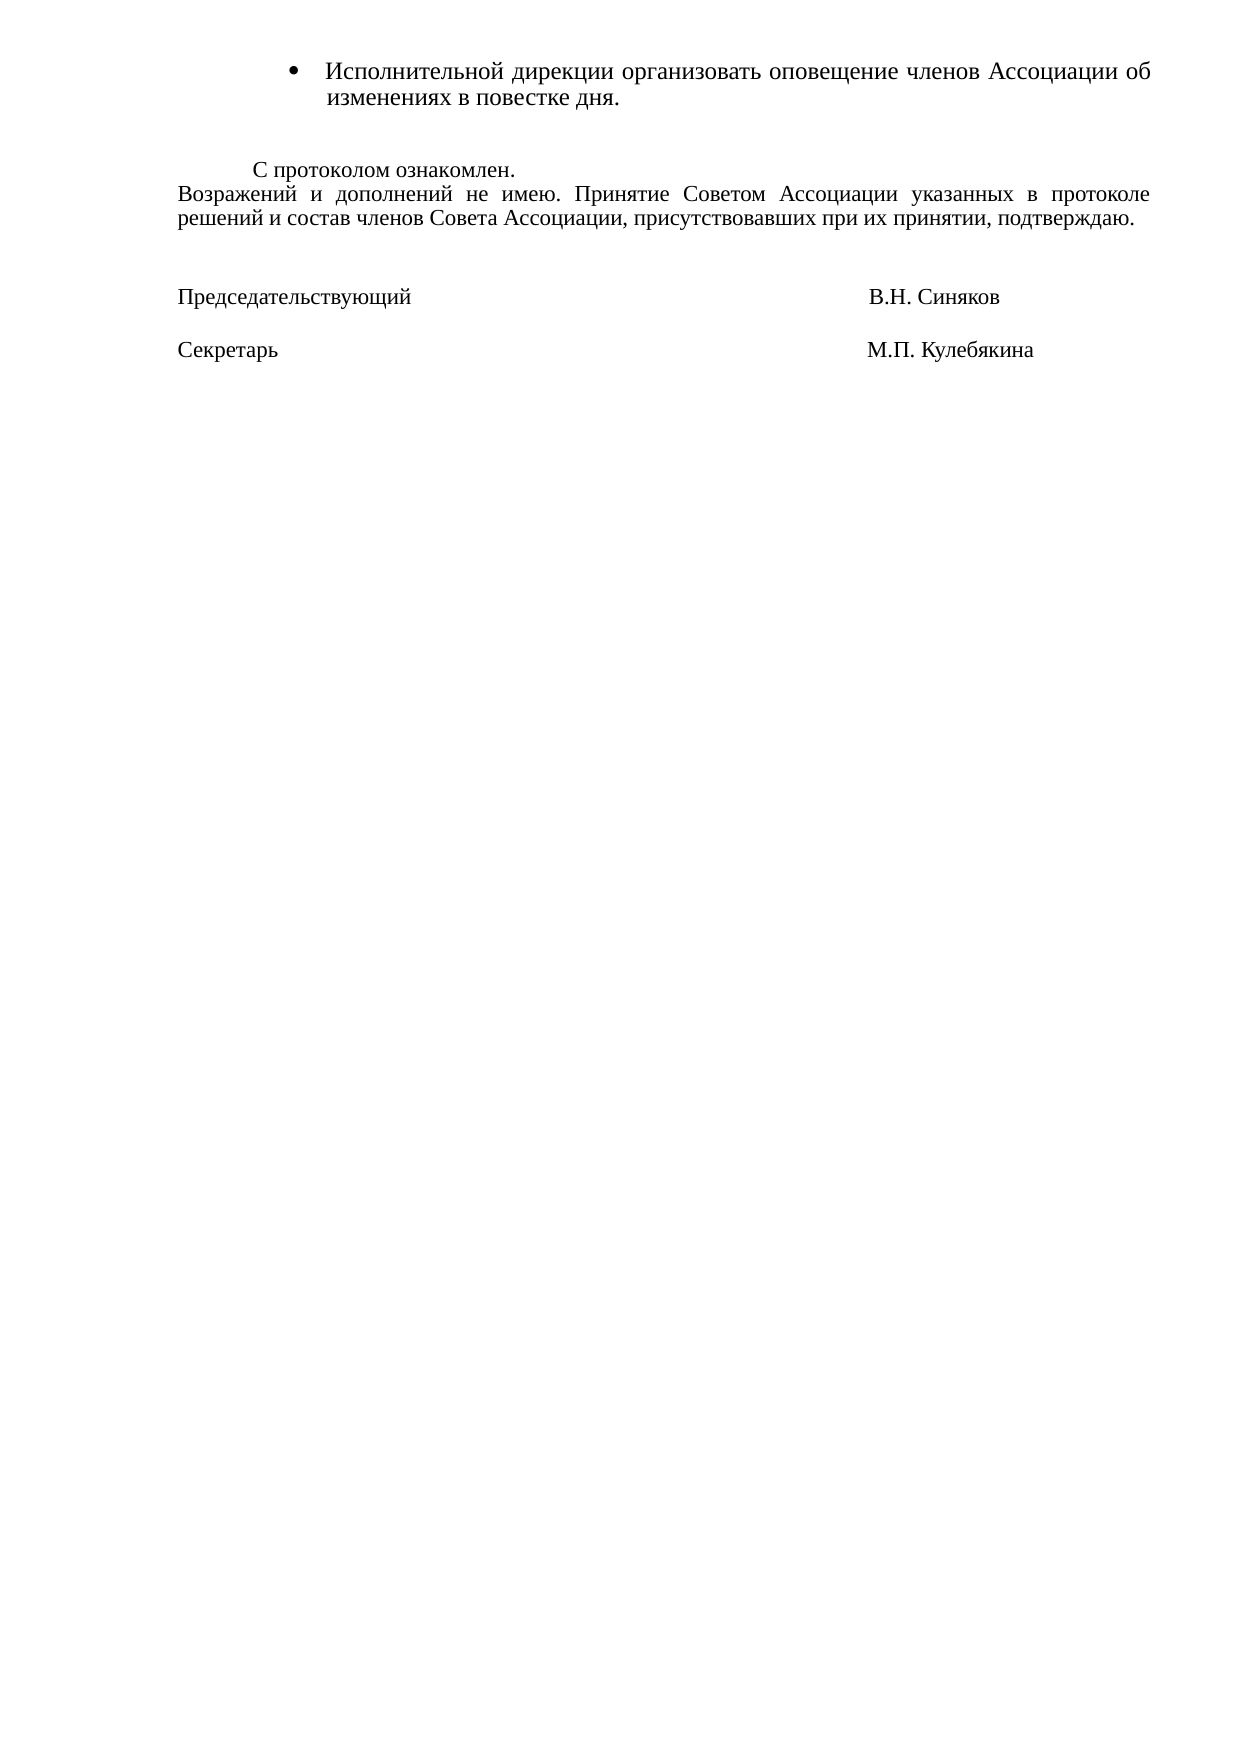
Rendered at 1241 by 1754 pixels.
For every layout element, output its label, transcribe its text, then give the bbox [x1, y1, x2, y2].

text Возражений и дополнений не имею. Принятие Советом Ассоциации указанных в протоколе решений и состав членов Совета Ассоциации, присутствовавших при их принятии, подтверждаю. [177, 183, 1152, 230]
text Секретарь М.П. Кулебякина [177, 336, 1152, 362]
list С протоколом ознакомлен. [252, 158, 1152, 183]
text Председательствующий В.Н. Синяков [177, 283, 1152, 309]
list Исполнительной дирекции организовать оповещение членов Ассоциации об изменениях в повестке дня. [289, 59, 1152, 111]
